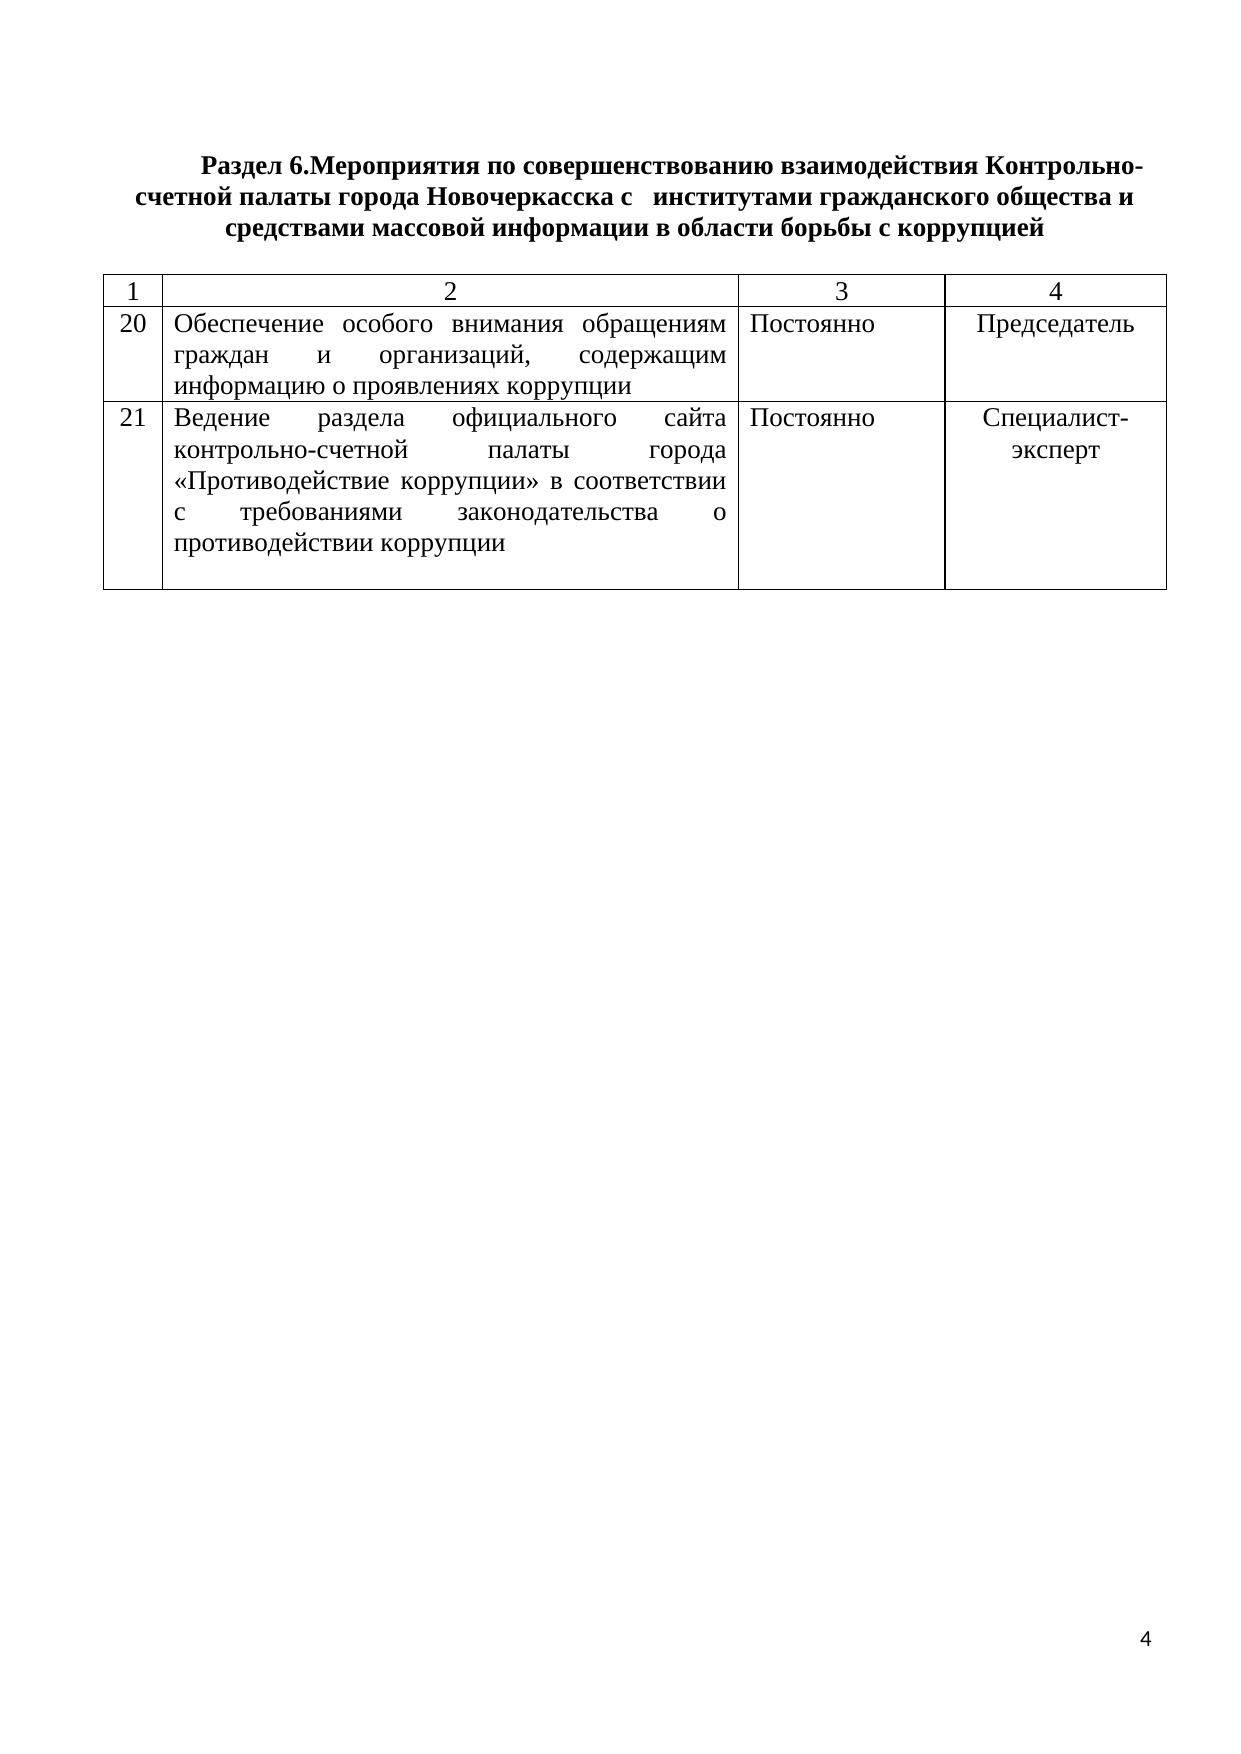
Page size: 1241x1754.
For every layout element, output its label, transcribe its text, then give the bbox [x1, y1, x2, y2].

table_cell Обеспечение особого внимания обращениям граждан и организаций, содержащим информацию о проявлениях коррупции [163, 307, 738, 401]
table_header 1 [104, 275, 162, 306]
table_cell Постоянно [739, 307, 944, 401]
text Раздел 6.Мероприятия по совершенствованию взаимодействия Контрольно-счетной палаты города Новочеркасска с институтами гражданского общества и средствами массовой информации в области борьбы с коррупцией [118, 149, 1152, 243]
table_cell Ведение раздела официального сайта контрольно-счетной палаты города «Противодействие коррупции» в соответствии с требованиями законодательства о противодействии коррупции [163, 402, 738, 588]
table_cell Постоянно [739, 402, 944, 588]
table_cell Специалист-эксперт [946, 402, 1166, 588]
table_cell 20 [104, 307, 162, 401]
table_header 4 [946, 275, 1166, 306]
table_cell 21 [104, 402, 162, 588]
table_cell Председатель [946, 307, 1166, 401]
table_header 2 [163, 275, 738, 306]
table_header 3 [739, 275, 944, 306]
